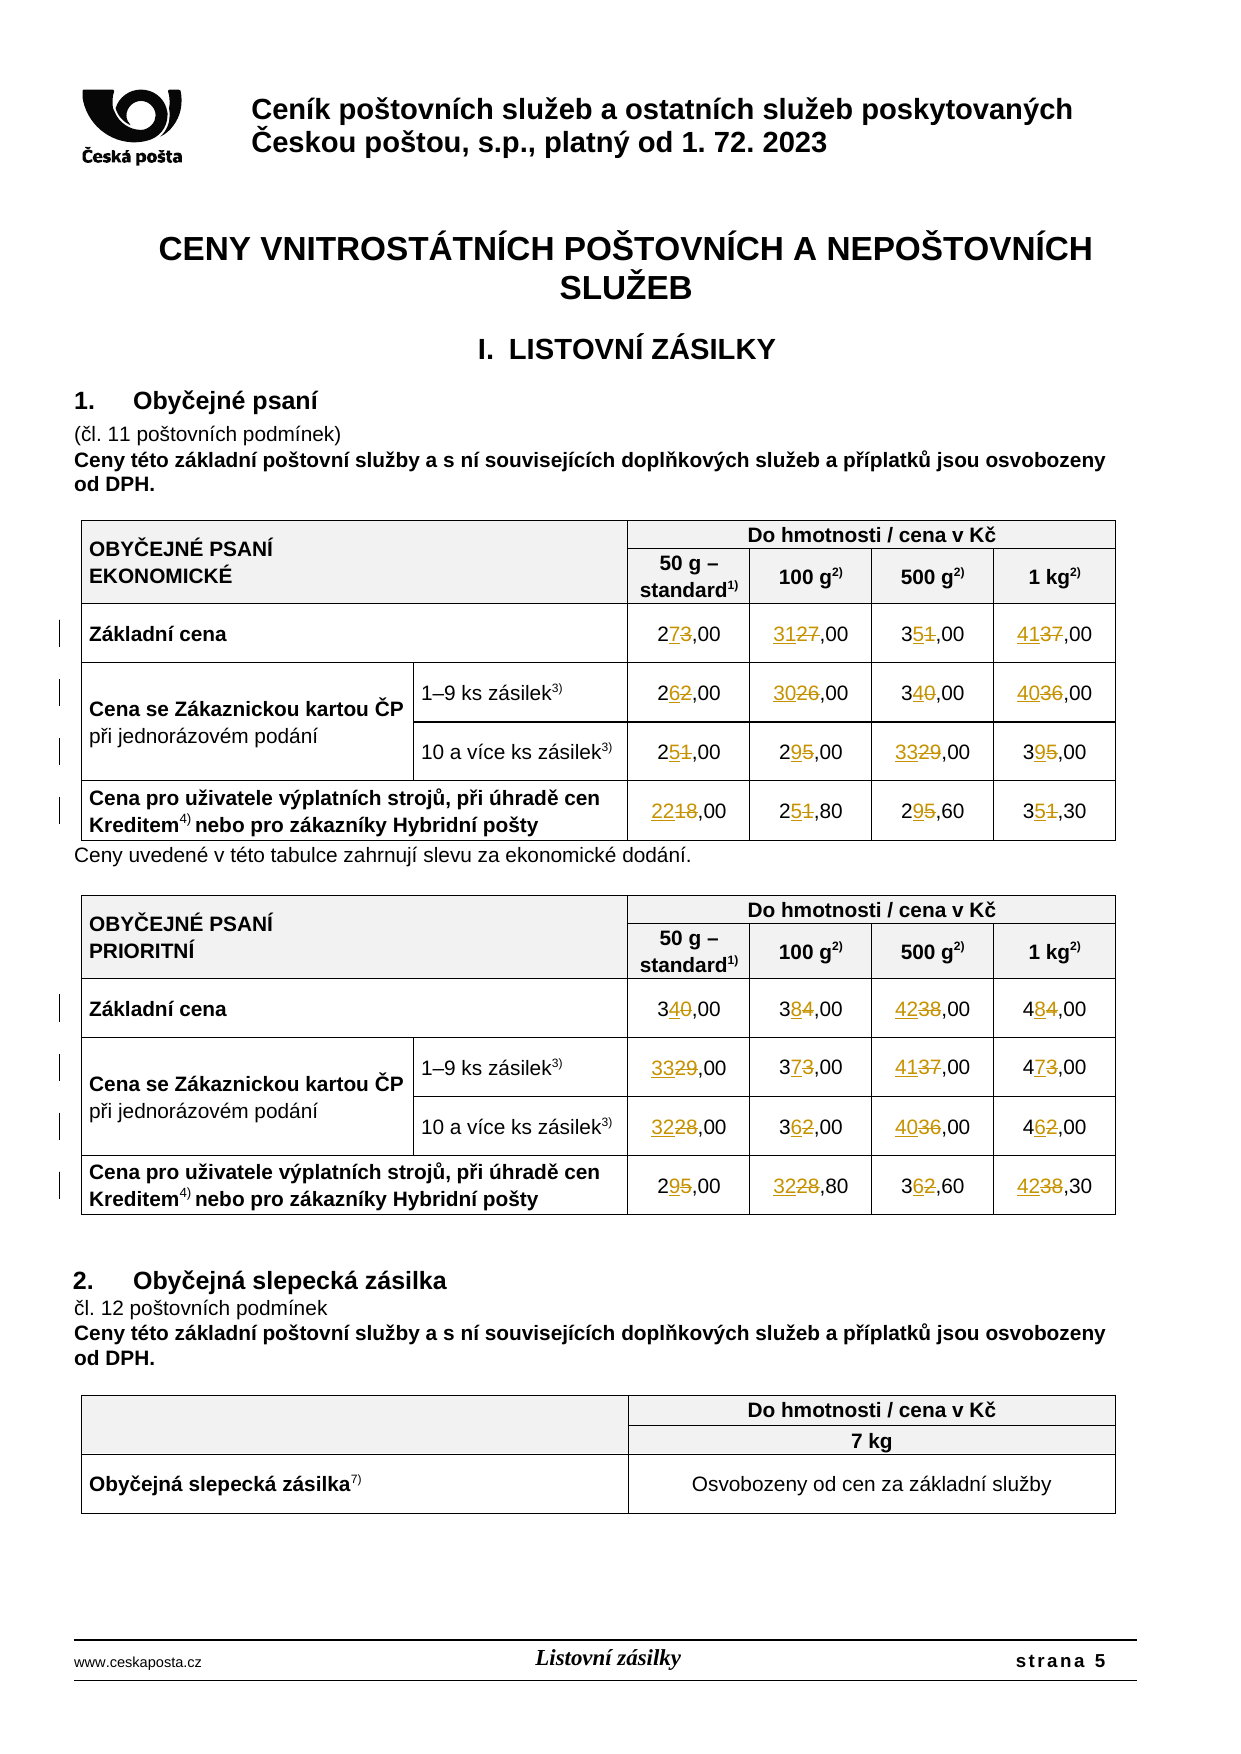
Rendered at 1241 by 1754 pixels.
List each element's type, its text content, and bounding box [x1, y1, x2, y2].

table_cell ,00 [628, 781, 749, 839]
subtitle Obyčejné psaní [74, 388, 1137, 415]
table_header OBYČEJNÉ PSANÍ PRIORITNÍ [82, 896, 627, 978]
table_cell 3,00 [872, 604, 993, 662]
table_cell 1 kg2) [994, 549, 1115, 603]
table_cell ,00 [994, 604, 1115, 662]
table_cell 10 a více ks zásilek3) [414, 723, 627, 780]
table_cell 2,00 [628, 723, 749, 780]
table_cell 1–9 ks zásilek3) [414, 1038, 627, 1096]
text čl. 12 poštovních podmínek [74, 1294, 1137, 1319]
table_cell 2,80 [750, 781, 871, 839]
table_cell 3,30 [994, 781, 1115, 839]
table_cell 3,00 [750, 979, 871, 1037]
table_cell Cena se Zákaznickou kartou ČP při jednorázovém podání [82, 1038, 413, 1155]
table_header Do hmotnosti / cena v Kč [628, 521, 1115, 548]
table_cell ,00 [750, 663, 871, 721]
table_cell 100 g2) [750, 549, 871, 603]
table_cell 50 g – standard1) [628, 924, 749, 978]
text Ceny uvedené v této tabulce zahrnují slevu za ekonomické dodání. [74, 841, 1137, 868]
table_cell 3,00 [750, 1097, 871, 1155]
table_cell 2,00 [628, 1156, 749, 1214]
table_cell ,30 [994, 1156, 1115, 1214]
table_cell 500 g2) [872, 549, 993, 603]
table_cell Základní cena [82, 604, 627, 662]
table_cell ,00 [872, 1038, 993, 1096]
text Ceny této základní poštovní služby a s ní souvisejících doplňkových služeb a příplatků jsou osvobozeny od DPH. [74, 448, 1137, 496]
table_cell 1–9 ks zásilek3) [414, 663, 627, 721]
table_cell 500 g2) [872, 924, 993, 978]
table_cell ,00 [872, 1097, 993, 1155]
table_cell 2,60 [872, 781, 993, 839]
table_cell 10 a více ks zásilek3) [414, 1097, 627, 1155]
table_cell Cena pro uživatele výplatních strojů, při úhradě cen Kreditem4) nebo pro zákazníky Hybridní pošty [82, 781, 627, 839]
table_cell 2,00 [628, 604, 749, 662]
table_cell Cena se Zákaznickou kartou ČP při jednorázovém podání [82, 663, 413, 780]
table_header Do hmotnosti / cena v Kč [629, 1396, 1115, 1425]
table_cell Osvobozeny od cen za základní služby [629, 1455, 1115, 1513]
table_cell 3,00 [872, 663, 993, 721]
table_cell ,00 [872, 723, 993, 780]
table_cell 7 kg [629, 1426, 1115, 1453]
table_cell Cena pro uživatele výplatních strojů, při úhradě cen Kreditem4) nebo pro zákazníky Hybridní pošty [82, 1156, 627, 1214]
table_cell ,00 [994, 663, 1115, 721]
table_cell Základní cena [82, 979, 627, 1037]
table_cell Obyčejná slepecká zásilka7) [82, 1455, 628, 1513]
table_cell 3,00 [750, 1038, 871, 1096]
table_cell 4,00 [994, 979, 1115, 1037]
table_cell 3,60 [872, 1156, 993, 1214]
table_header [82, 1396, 628, 1453]
table_cell 50 g – standard1) [628, 549, 749, 603]
table_cell 4,00 [994, 1038, 1115, 1096]
table_cell 100 g2) [750, 924, 871, 978]
table_header Do hmotnosti / cena v Kč [628, 896, 1115, 923]
text (čl. 11 poštovních podmínek) [74, 415, 1137, 448]
table_cell ,00 [872, 979, 993, 1037]
table_header OBYČEJNÉ PSANÍ EKONOMICKÉ [82, 521, 627, 603]
subtitle Obyčejná slepecká zásilka [73, 1267, 1137, 1294]
table_cell ,80 [750, 1156, 871, 1214]
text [74, 1319, 1137, 1369]
table_cell 2,00 [628, 663, 749, 721]
table_cell 3,00 [628, 979, 749, 1037]
table_cell 1 kg2) [994, 924, 1115, 978]
table_cell 4,00 [994, 1097, 1115, 1155]
table_cell ,00 [628, 1038, 749, 1096]
table_cell ,00 [628, 1097, 749, 1155]
subtitle CENY VNITROSTÁTNÍCH POŠTOVNÍCH A NEPOŠTOVNÍCH SLUŽEB [115, 229, 1137, 306]
table_cell ,00 [750, 604, 871, 662]
table_cell 3,00 [994, 723, 1115, 780]
table_cell 2,00 [750, 723, 871, 780]
